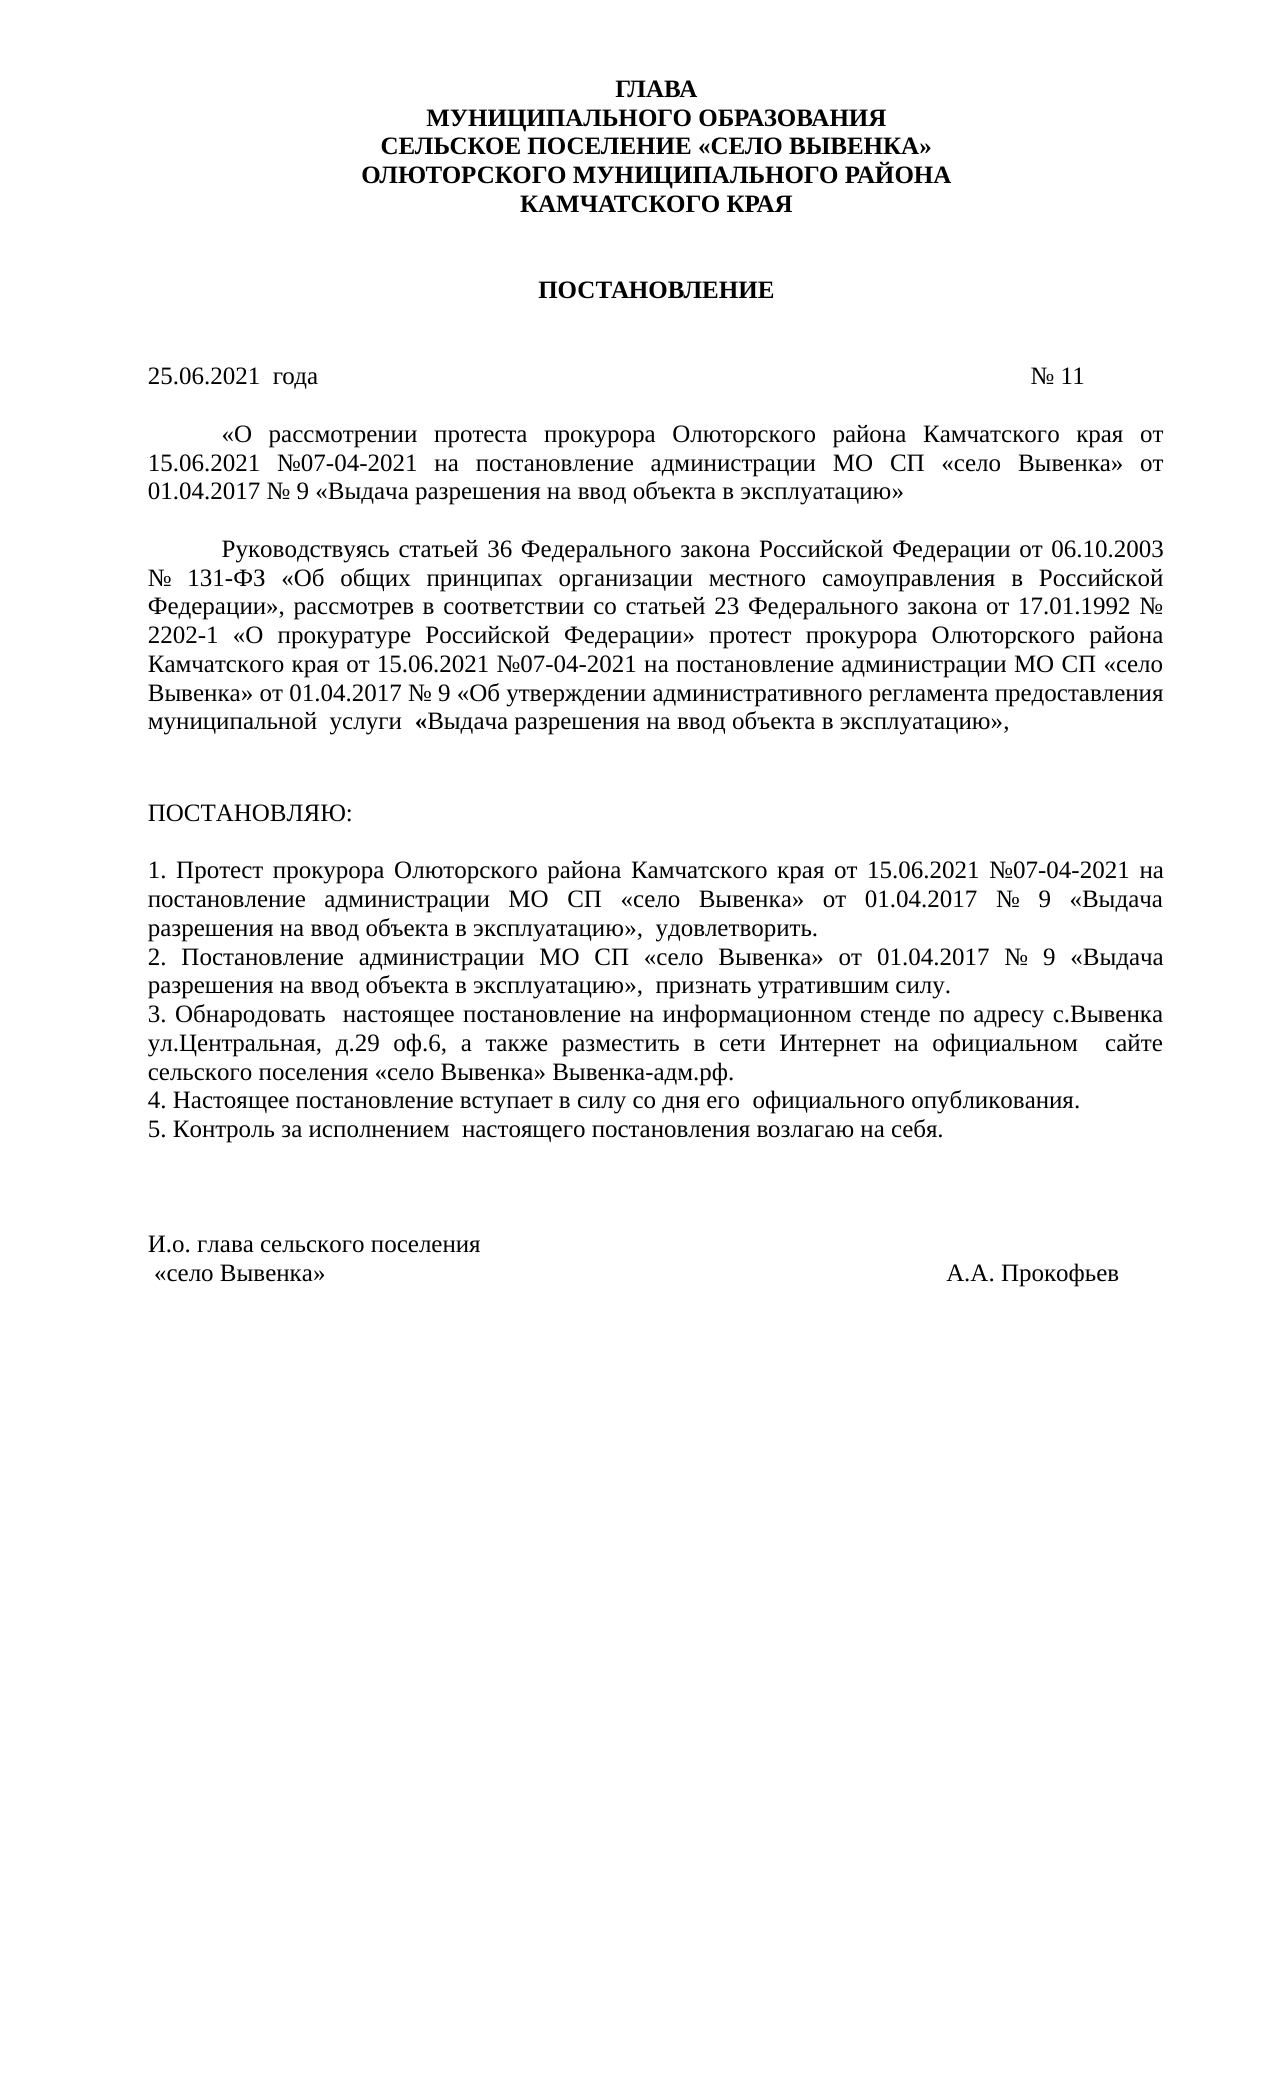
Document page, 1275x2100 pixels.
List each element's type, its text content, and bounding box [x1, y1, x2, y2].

text ГЛАВА [148, 74, 1164, 103]
text 4. Настоящее постановление вступает в силу со дня его официального опубликования. [148, 1085, 1164, 1114]
text ПОСТАНОВЛЯЮ: [148, 798, 1164, 827]
text «О рассмотрении протеста прокурора Олюторского района Камчатского края от 15.06.2021 №07-04-2021 на постановление администрации МО СП «село Вывенка» от 01.04.2017 № 9 «Выдача разрешения на ввод объекта в эксплуатацию» [148, 419, 1164, 505]
text МУНИЦИПАЛЬНОГО ОБРАЗОВАНИЯ [148, 103, 1164, 131]
text 1. Протест прокурора Олюторского района Камчатского края от 15.06.2021 №07-04-2021 на постановление администрации МО СП «село Вывенка» от 01.04.2017 № 9 «Выдача разрешения на ввод объекта в эксплуатацию», удовлетворить. [148, 855, 1164, 942]
text 25.06.2021 года № 11 [148, 361, 1164, 390]
text Руководствуясь статьей 36 Федерального закона Российской Федерации от 06.10.2003 № 131-ФЗ «Об общих принципах организации местного самоуправления в Российской Федерации», рассмотрев в соответствии со статьей 23 Федерального закона от 17.01.1992 № 2202-1 «О прокуратуре Российской Федерации» протест прокурора Олюторского района Камчатского края от 15.06.2021 №07-04-2021 на постановление администрации МО СП «село Вывенка» от 01.04.2017 № 9 «Об утверждении административного регламента предоставления муниципальной услуги «Выдача разрешения на ввод объекта в эксплуатацию», [148, 534, 1164, 735]
text КАМЧАТСКОГО КРАЯ [148, 189, 1164, 218]
text И.о. глава сельского поселения [148, 1229, 1164, 1258]
text ПОСТАНОВЛЕНИЕ [148, 275, 1164, 304]
text СЕЛЬСКОЕ ПОСЕЛЕНИЕ «СЕЛО ВЫВЕНКА» [148, 131, 1164, 160]
text 5. Контроль за исполнением настоящего постановления возлагаю на себя. [148, 1114, 1164, 1143]
text «село Вывенка» А.А. Прокофьев [148, 1258, 1164, 1287]
text 3. Обнародовать настоящее постановление на информационном стенде по адресу с.Вывенка ул.Центральная, д.29 оф.6, а также разместить в сети Интернет на официальном сайте сельского поселения «село Вывенка» Вывенка-адм.рф. [148, 999, 1164, 1085]
text ОЛЮТОРСКОГО МУНИЦИПАЛЬНОГО РАЙОНА [148, 160, 1164, 189]
text 2. Постановление администрации МО СП «село Вывенка» от 01.04.2017 № 9 «Выдача разрешения на ввод объекта в эксплуатацию», признать утратившим силу. [148, 942, 1164, 999]
